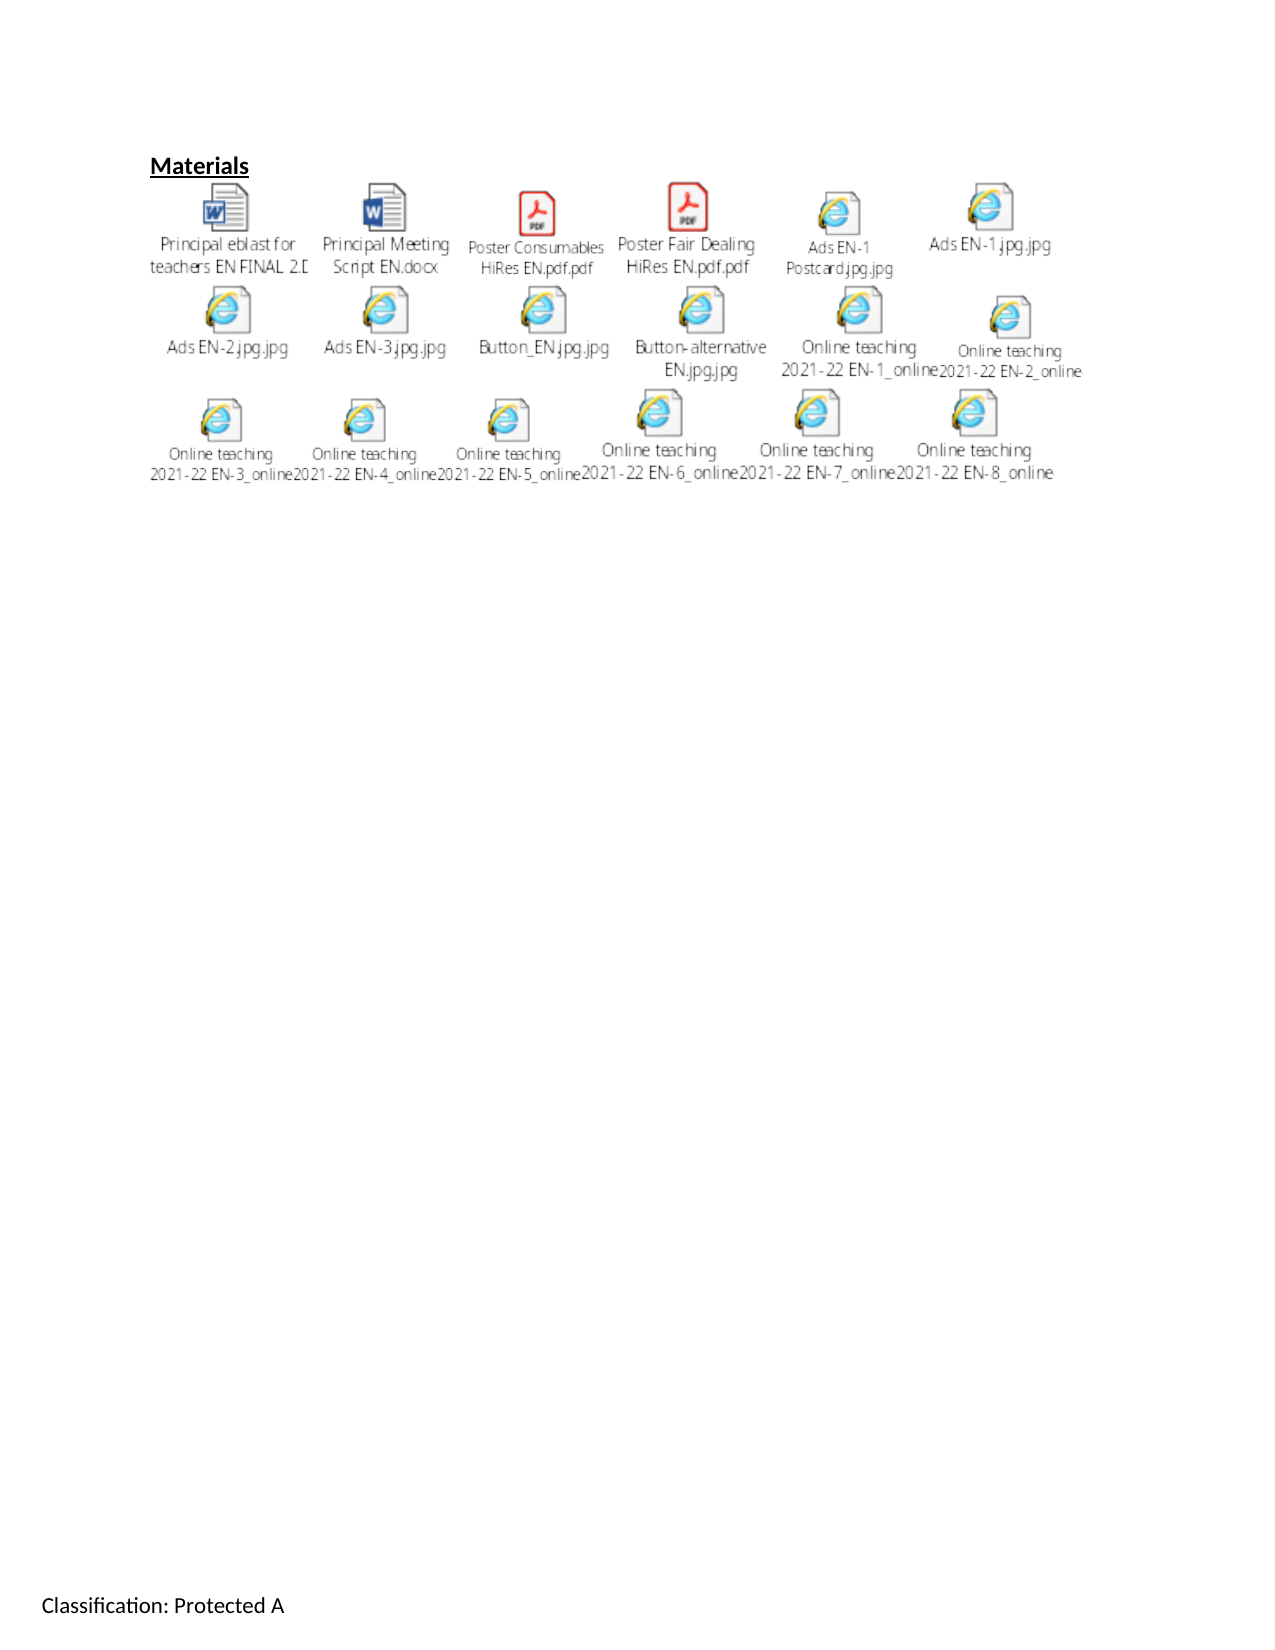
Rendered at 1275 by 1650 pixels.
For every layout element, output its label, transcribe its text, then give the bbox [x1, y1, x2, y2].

text Materials [150, 150, 1125, 181]
